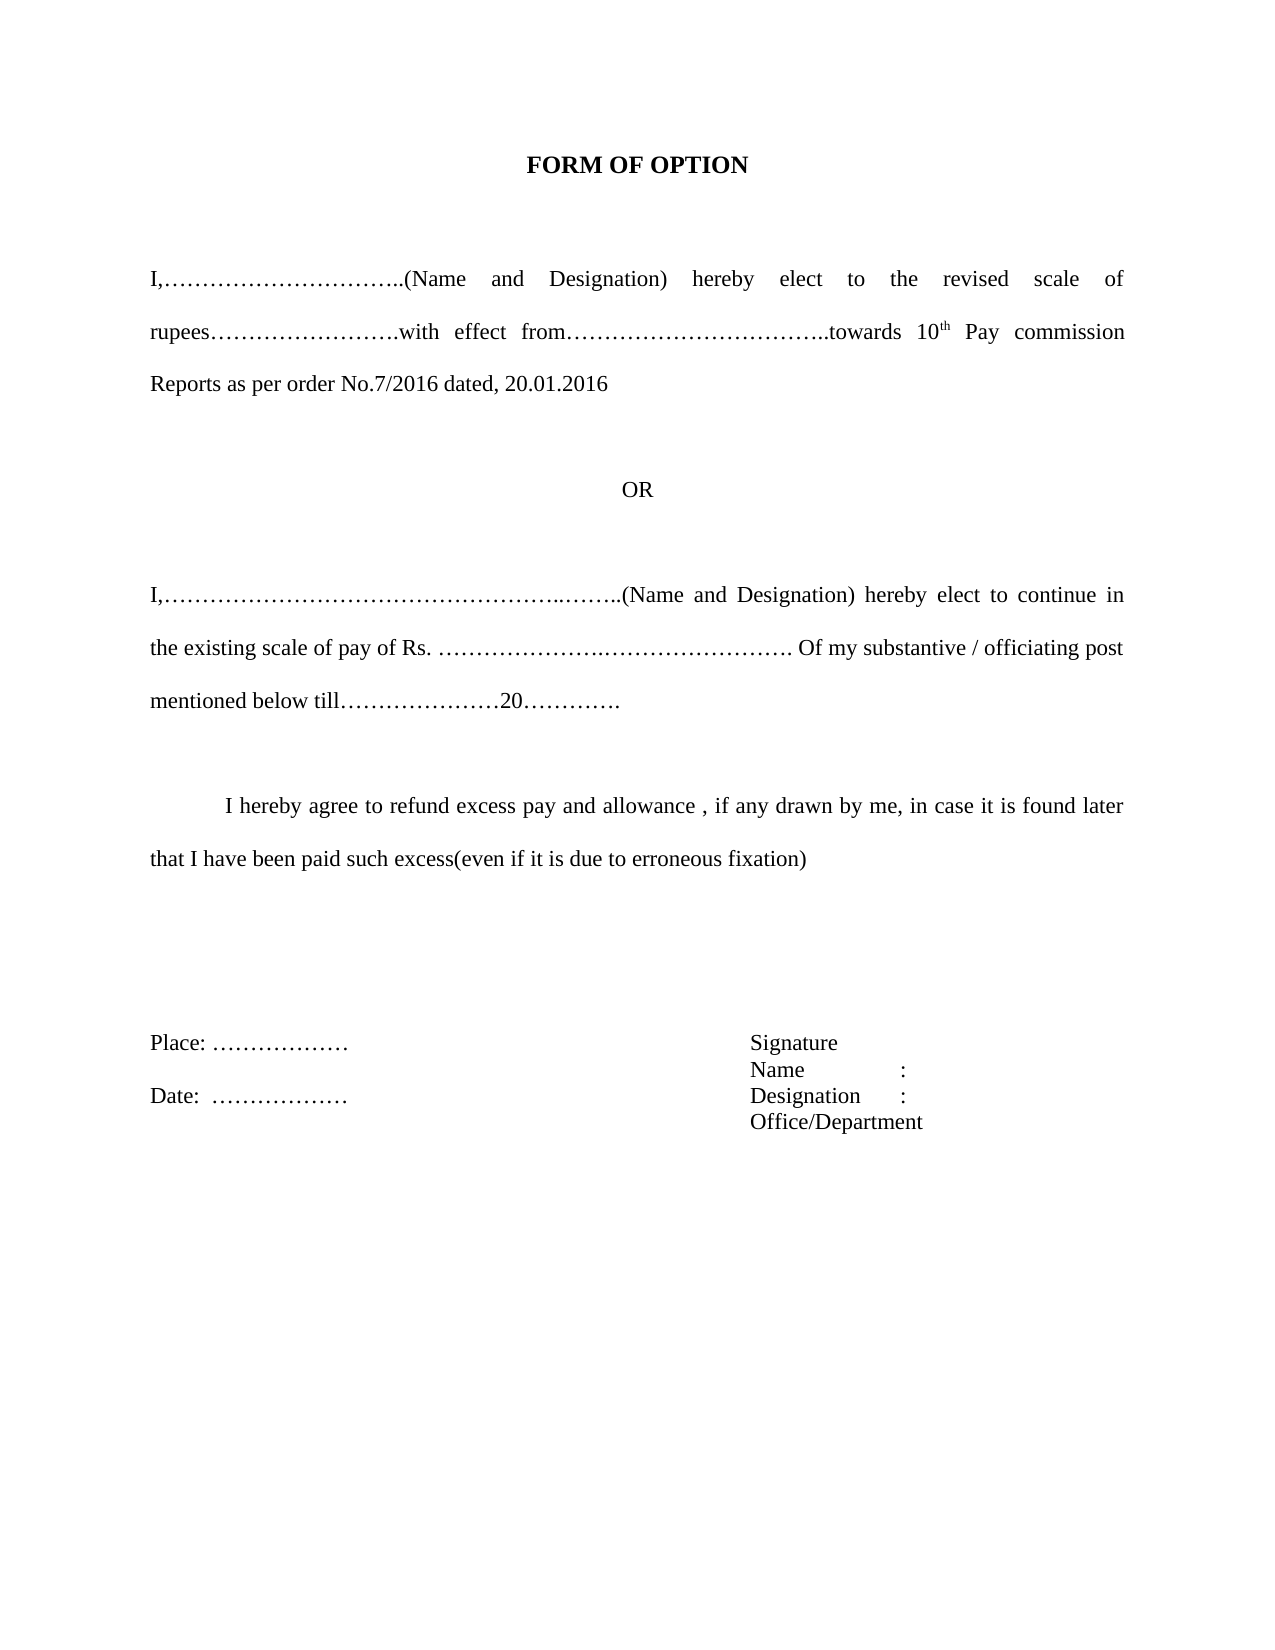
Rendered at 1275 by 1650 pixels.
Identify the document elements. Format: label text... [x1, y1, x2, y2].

text I,…………………………..(Name and Designation) hereby elect to the revised scale of rupees…………………….with effect from……………………………..towards 10th Pay commission Reports as per order No.7/2016 dated, 20.01.2016 [150, 265, 1125, 397]
text Office/Department [675, 1108, 1125, 1135]
text FORM OF OPTION [150, 150, 1125, 179]
text Place: ……………… Signature [150, 1029, 1125, 1056]
text Date: ……………… Designation : [150, 1082, 1125, 1108]
text I,……………………………………………..……..(Name and Designation) hereby elect to continue in the existing scale of pay of Rs. ………………….……………………. Of my substantive / officiating post mentioned below till…………………20…………. [150, 581, 1125, 713]
text Name : [150, 1056, 1125, 1082]
text I hereby agree to refund excess pay and allowance , if any drawn by me, in case it is found later that I have been paid such excess(even if it is due to erroneous fixation) [150, 792, 1125, 871]
text OR [150, 476, 1125, 502]
